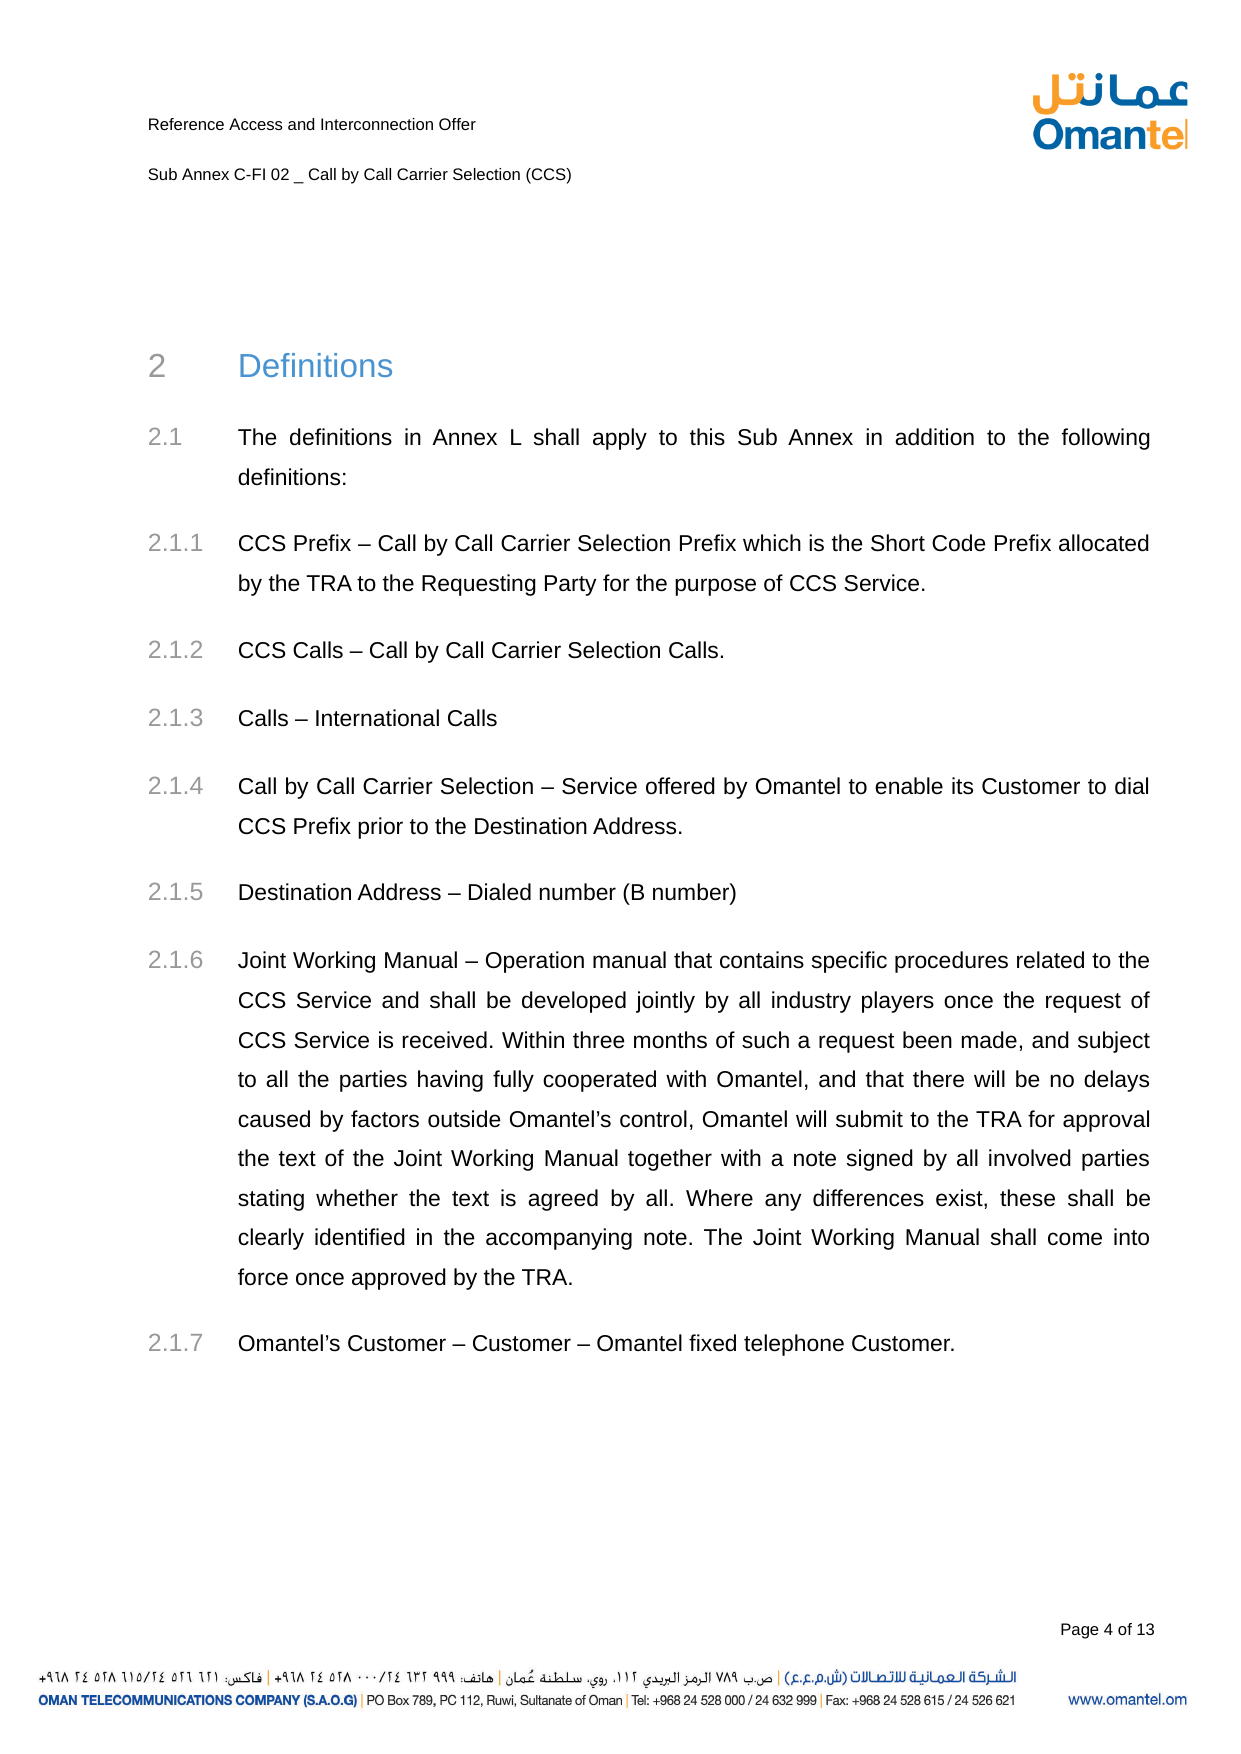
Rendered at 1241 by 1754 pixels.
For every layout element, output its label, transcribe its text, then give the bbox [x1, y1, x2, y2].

list Call by Call Carrier Selection – Service offered by Omantel to enable its Customer to dial CCS Prefix prior to the Destination Address. [148, 771, 1152, 839]
list Omantel’s Customer – Customer – Omantel fixed telephone Customer. [148, 1328, 1152, 1357]
list Calls – International Calls [148, 703, 1152, 732]
subtitle Definitions [148, 346, 1152, 384]
list Joint Working Manual – Operation manual that contains specific procedures related to the CCS Service and shall be developed jointly by all industry players once the request of CCS Service is received. Within three months of such a request been made, and subject to all the parties having fully cooperated with Omantel, and that there will be no delays caused by factors outside Omantel’s control, Omantel will submit to the TRA for approval the text of the Joint Working Manual together with a note signed by all involved parties stating whether the text is agreed by all. Where any differences exist, these shall be clearly identified in the accompanying note. The Joint Working Manual shall come into force once approved by the TRA. [148, 945, 1152, 1290]
list Destination Address – Dialed number (B number) [148, 877, 1152, 906]
list CCS Prefix – Call by Call Carrier Selection Prefix which is the Short Code Prefix allocated by the TRA to the Requesting Party for the purpose of CCS Service. [148, 528, 1152, 597]
list The definitions in Annex L shall apply to this Sub Annex in addition to the following definitions: [148, 422, 1152, 490]
picture [0, 1662, 1236, 1714]
list CCS Calls – Call by Call Carrier Selection Calls. [148, 635, 1152, 663]
picture [1033, 58, 1188, 159]
